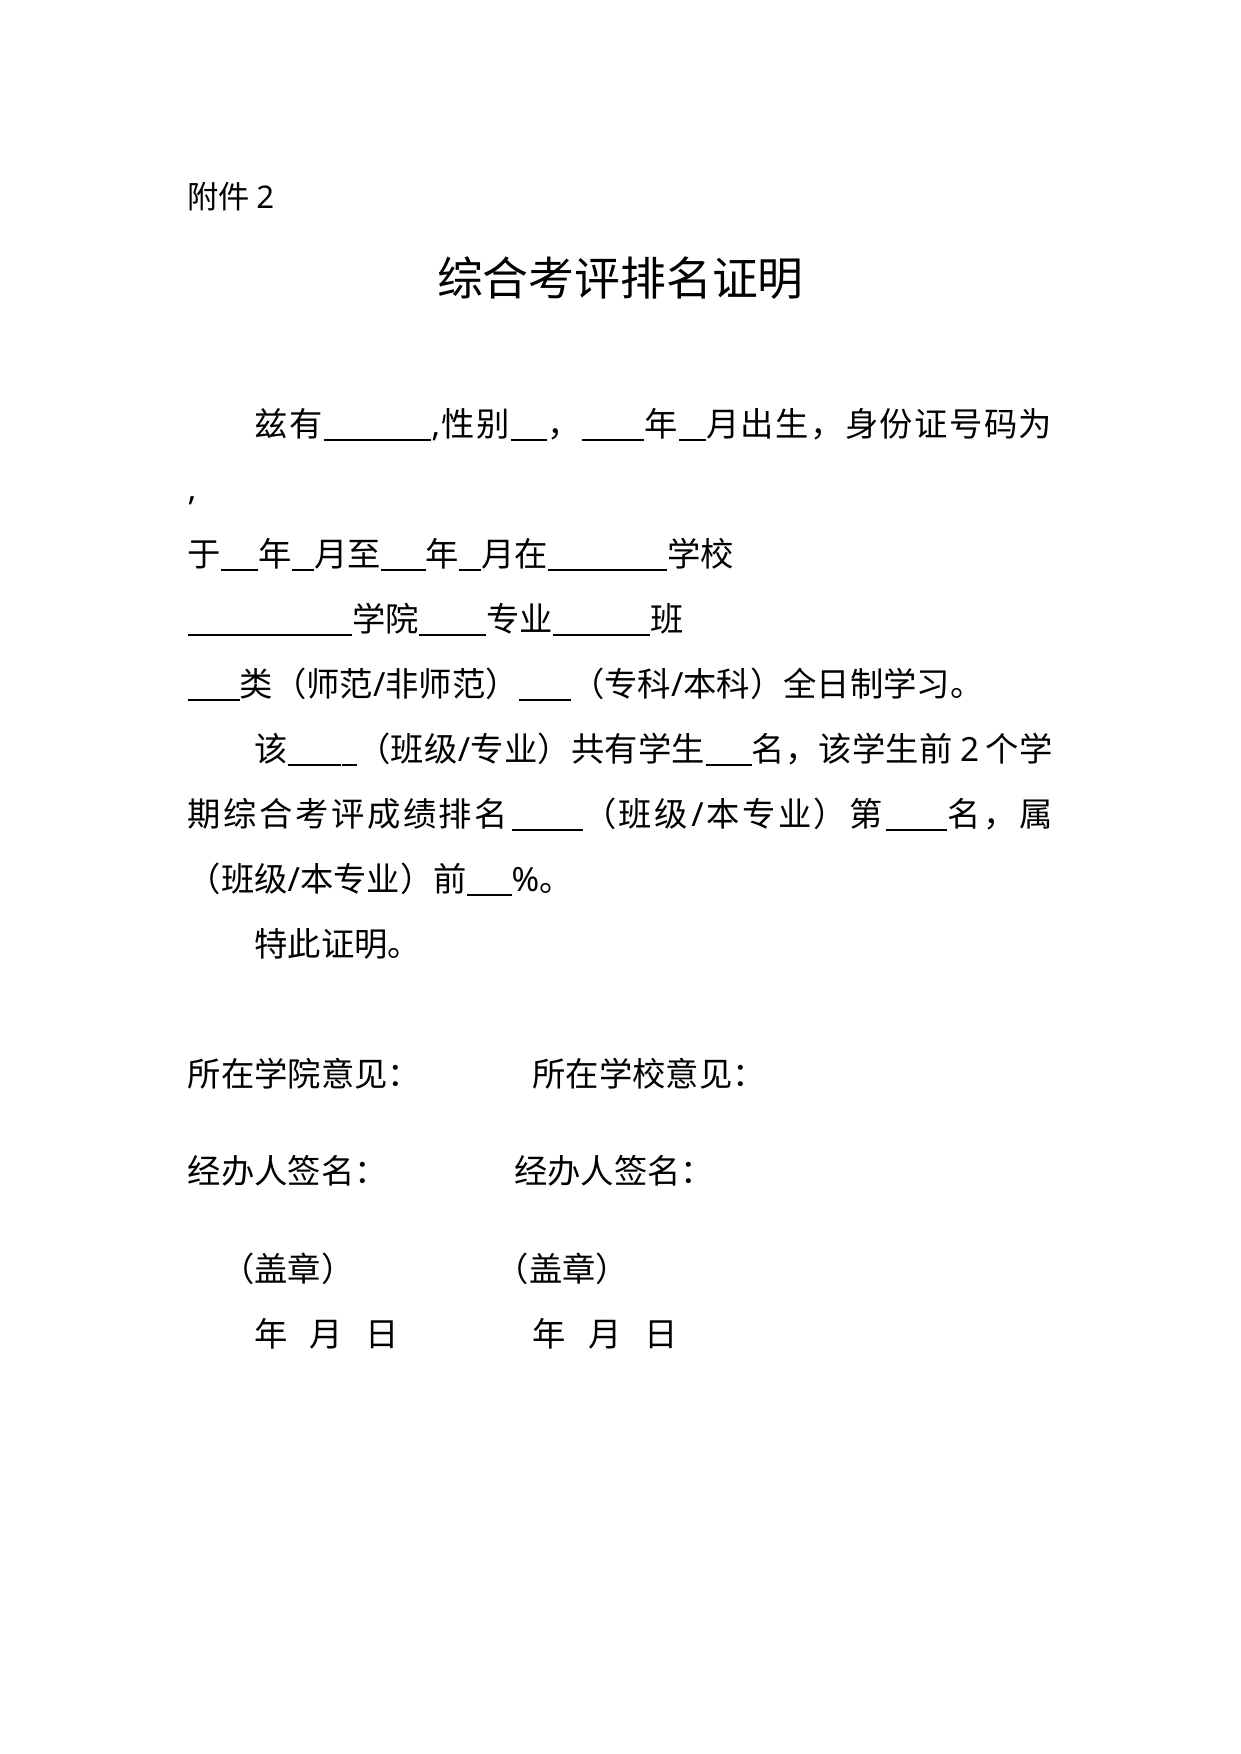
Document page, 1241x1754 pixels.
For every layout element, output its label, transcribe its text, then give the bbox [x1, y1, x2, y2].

text 特此证明。 [187, 909, 1053, 974]
text 所在学院意见： 所在学校意见： [187, 1039, 1036, 1104]
text 学院 专业 班 [187, 584, 1053, 649]
text 类（师范/非师范） （专科/本科）全日制学习。 [187, 649, 1053, 714]
text 附件2 [187, 162, 1053, 227]
text 兹有 ,性别 ， 年 月出生，身份证号码为 , [187, 389, 1053, 519]
text （盖章） （盖章） [187, 1234, 1053, 1299]
text 年 月 日 年 月 日 [187, 1299, 1053, 1364]
text 经办人签名： 经办人签名： [187, 1137, 1053, 1202]
text 该 （班级/专业）共有学生 名，该学生前2个学期综合考评成绩排名 （班级/本专业）第 名，属 （班级/本专业）前 %。 [187, 714, 1053, 909]
text 于 年 月至 年 月在 学校 [187, 519, 1053, 584]
text 综合考评排名证明 [187, 227, 1053, 324]
